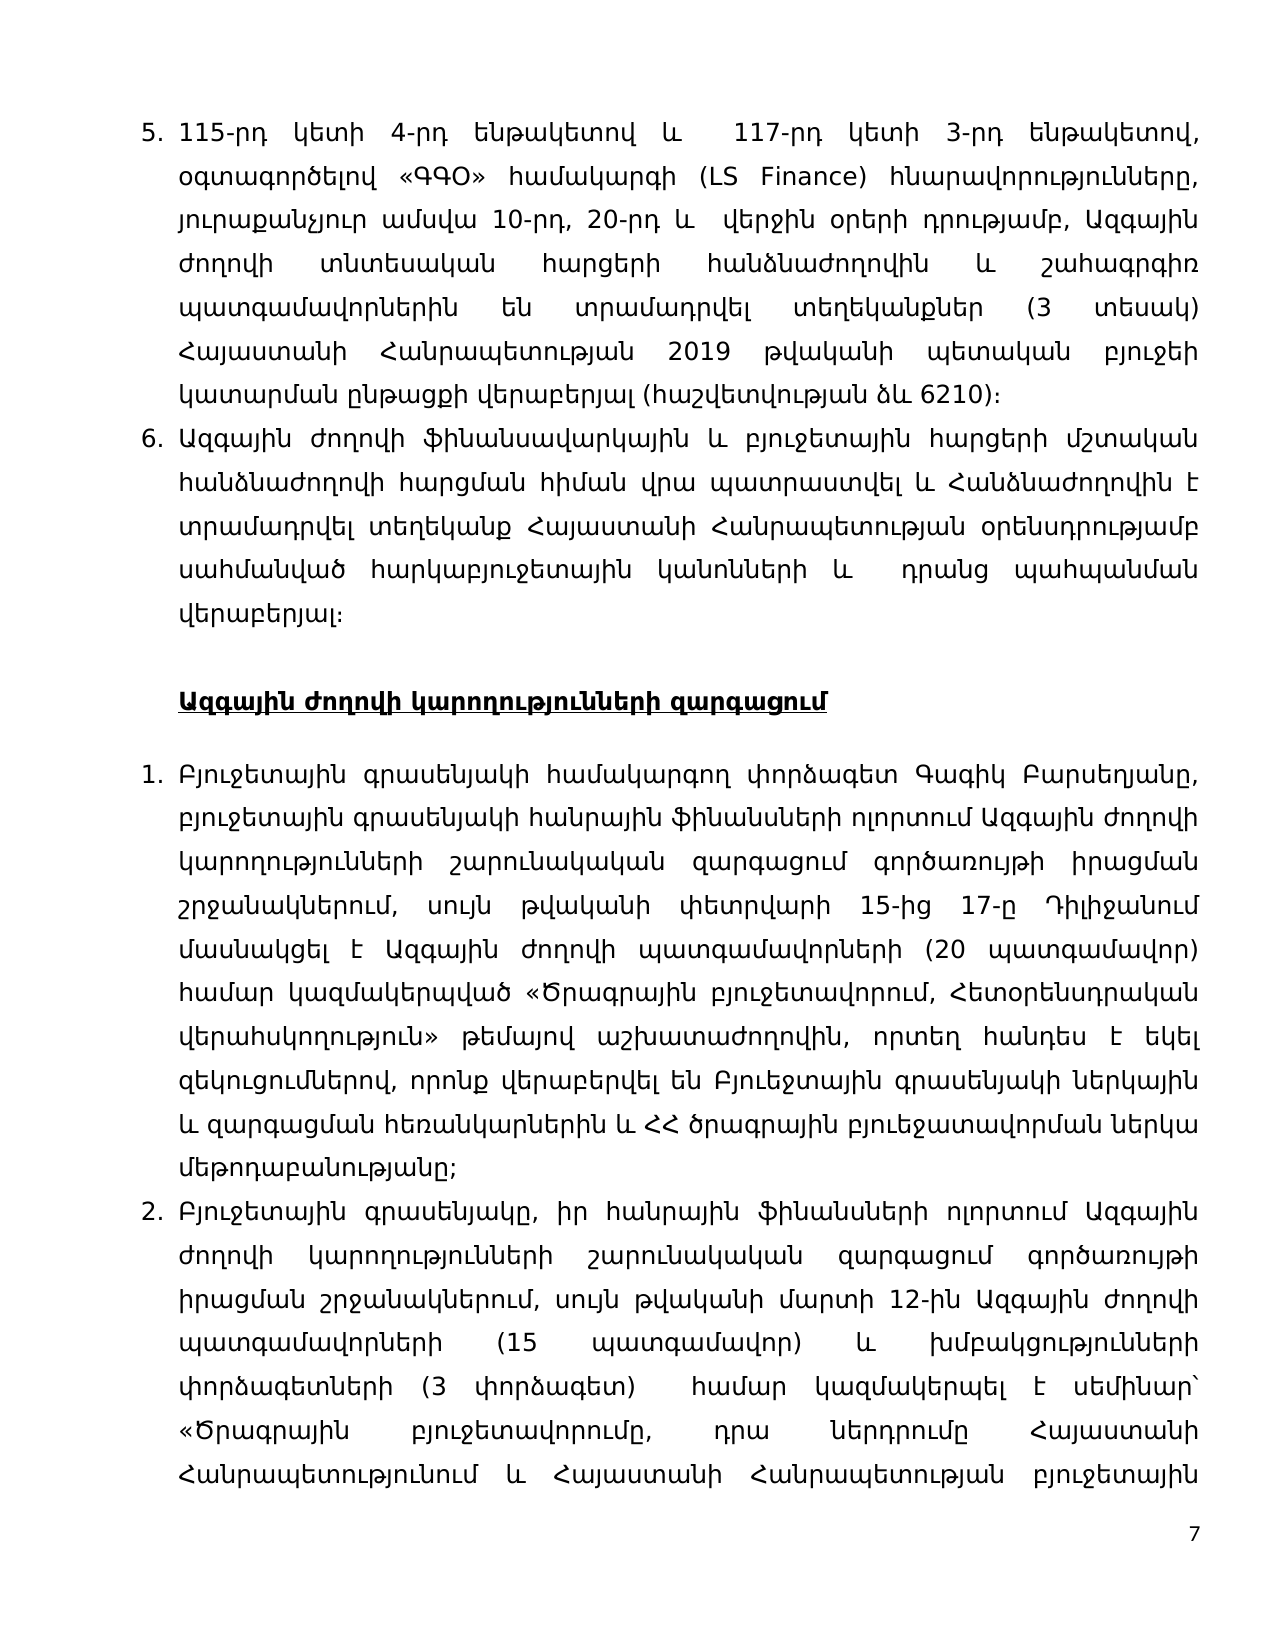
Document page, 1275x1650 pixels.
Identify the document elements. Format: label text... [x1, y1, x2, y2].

list 115-րդ կետի 4-րդ ենթակետով և 117-րդ կետի 3-րդ ենթակետով, օգտագործելով «ԳԳՕ» համակարգի (LS Finance) հնարավորությունները, յուրաքանչյուր ամսվա 10-րդ, 20-րդ և վերջին օրերի դրությամբ, Ազգային ժողովի տնտեսական հարցերի հանձնաժողովին և շահագրգիռ պատգամավորներին են տրամադրվել տեղեկանքներ (3 տեսակ) Հայաստանի Հանրապետության 2019 թվականի պետական բյուջեի կատարման ընթացքի վերաբերյալ (հաշվետվության ձև 6210)։ [141, 118, 1200, 410]
list Ազգային ժողովի կարողությունների զարգացում [178, 687, 1200, 716]
list Ազգային ժողովի ֆինանսավարկային և բյուջետային հարցերի մշտական հանձնաժողովի հարցման հիման վրա պատրաստվել և Հանձնաժողովին է տրամադրվել տեղեկանք Հայաստանի Հանրապետության օրենսդրությամբ սահմանված հարկաբյուջետային կանոնների և դրանց պահպանման վերաբերյալ։ [141, 424, 1200, 628]
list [141, 1226, 1200, 1518]
list Բյուջետային գրասենյակի համակարգող փորձագետ Գագիկ Բարսեղյանը, բյուջետային գրասենյակի հանրային ֆինանսների ոլորտում Ազգային ժողովի կարողությունների շարունակական զարգացում գործառույթի իրացման շրջանակներում, սույն թվականի փետրվարի 15-ից 17-ը Դիլիջանում մասնակցել է Ազգային ժողովի պատգամավորների (20 պատգամավոր) համար կազմակերպված «Ծրագրային բյուջետավորում, Հետօրենսդրական վերահսկողություն» թեմայով աշխատաժողովին, որտեղ հանդես է եկել զեկուցումներով, որոնք վերաբերվել են Բյուեջտային գրասենյակի ներկային և զարգացման հեռանկարներին և ՀՀ ծրագրային բյուեջատավորման ներկա մեթոդաբանությանը; [141, 760, 1200, 1183]
